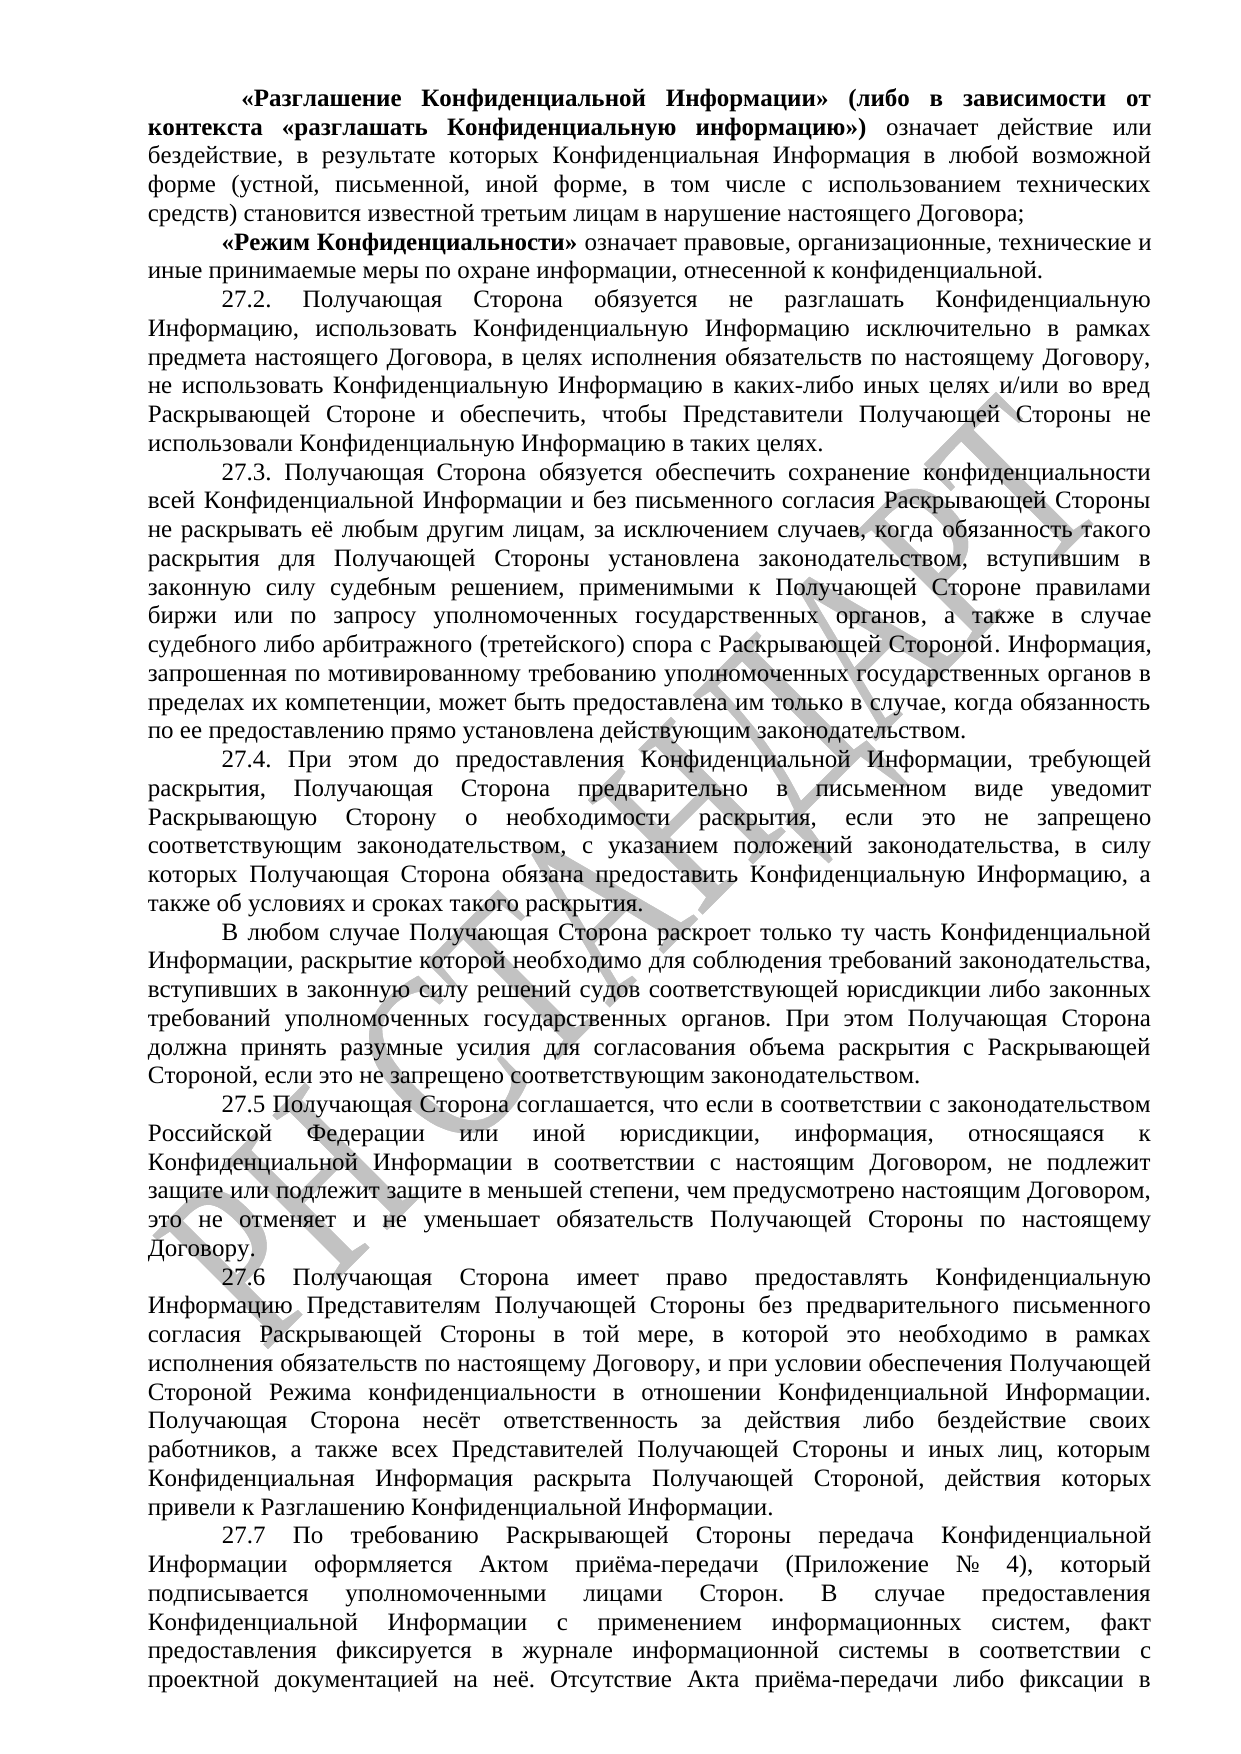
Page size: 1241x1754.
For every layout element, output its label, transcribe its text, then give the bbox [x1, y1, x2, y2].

text 27.5 Получающая Сторона соглашается, что если в соответствии с законодательством Российской Федерации или иной юрисдикции, информация, относящаяся к Конфиденциальной Информации в соответствии с настоящим Договором, не подлежит защите или подлежит защите в меньшей степени, чем предусмотрено настоящим Договором, это не отменяет и не уменьшает обязательств Получающей Стороны по настоящему Договору. [148, 1089, 1152, 1262]
text «Режим Конфиденциальности» означает правовые, организационные, технические и иные принимаемые меры по охране информации, отнесенной к конфиденциальной. [148, 227, 1152, 284]
text 27.3. Получающая Сторона обязуется обеспечить сохранение конфиденциальности всей Конфиденциальной Информации и без письменного согласия Раскрывающей Стороны не раскрывать её любым другим лицам, за исключением случаев, когда обязанность такого раскрытия для Получающей Стороны установлена законодательством, вступившим в законную силу судебным решением, применимыми к Получающей Стороне правилами биржи или по запросу уполномоченных государственных органов, а также в случае судебного либо арбитражного (третейского) спора с Раскрывающей Стороной. Информация, запрошенная по мотивированному требованию уполномоченных государственных органов в пределах их компетенции, может быть предоставлена им только в случае, когда обязанность по ее предоставлению прямо установлена действующим законодательством. [148, 457, 1152, 744]
text 27.2. Получающая Сторона обязуется не разглашать Конфиденциальную Информацию, использовать Конфиденциальную Информацию исключительно в рамках предмета настоящего Договора, в целях исполнения обязательств по настоящему Договору, не использовать Конфиденциальную Информацию в каких-либо иных целях и/или во вред Раскрывающей Стороне и обеспечить, чтобы Представители Получающей Стороны не использовали Конфиденциальную Информацию в таких целях. [148, 284, 1152, 457]
text «Разглашение Конфиденциальной Информации» (либо в зависимости от контекста «разглашать Конфиденциальную информацию») означает действие или бездействие, в результате которых Конфиденциальная Информация в любой возможной форме (устной, письменной, иной форме, в том числе с использованием технических средств) становится известной третьим лицам в нарушение настоящего Договора; [148, 83, 1152, 227]
text 27.6 Получающая Сторона имеет право предоставлять Конфиденциальную Информацию Представителям Получающей Стороны без предварительного письменного согласия Раскрывающей Стороны в той мере, в которой это необходимо в рамках исполнения обязательств по настоящему Договору, и при условии обеспечения Получающей Стороной Режима конфиденциальности в отношении Конфиденциальной Информации. Получающая Сторона несёт ответственность за действия либо бездействие своих работников, а также всех Представителей Получающей Стороны и иных лиц, которым Конфиденциальная Информация раскрыта Получающей Стороной, действия которых привели к Разглашению Конфиденциальной Информации. [148, 1262, 1152, 1521]
text 27.4. При этом до предоставления Конфиденциальной Информации, требующей раскрытия, Получающая Сторона предварительно в письменном виде уведомит Раскрывающую Сторону о необходимости раскрытия, если это не запрещено соответствующим законодательством, с указанием положений законодательства, в силу которых Получающая Сторона обязана предоставить Конфиденциальную Информацию, а также об условиях и сроках такого раскрытия. [148, 744, 1152, 917]
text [148, 1521, 1152, 1693]
text В любом случае Получающая Сторона раскроет только ту часть Конфиденциальной Информации, раскрытие которой необходимо для соблюдения требований законодательства, вступивших в законную силу решений судов соответствующей юрисдикции либо законных требований уполномоченных государственных органов. При этом Получающая Сторона должна принять разумные усилия для согласования объема раскрытия с Раскрывающей Стороной, если это не запрещено соответствующим законодательством. [148, 917, 1152, 1089]
